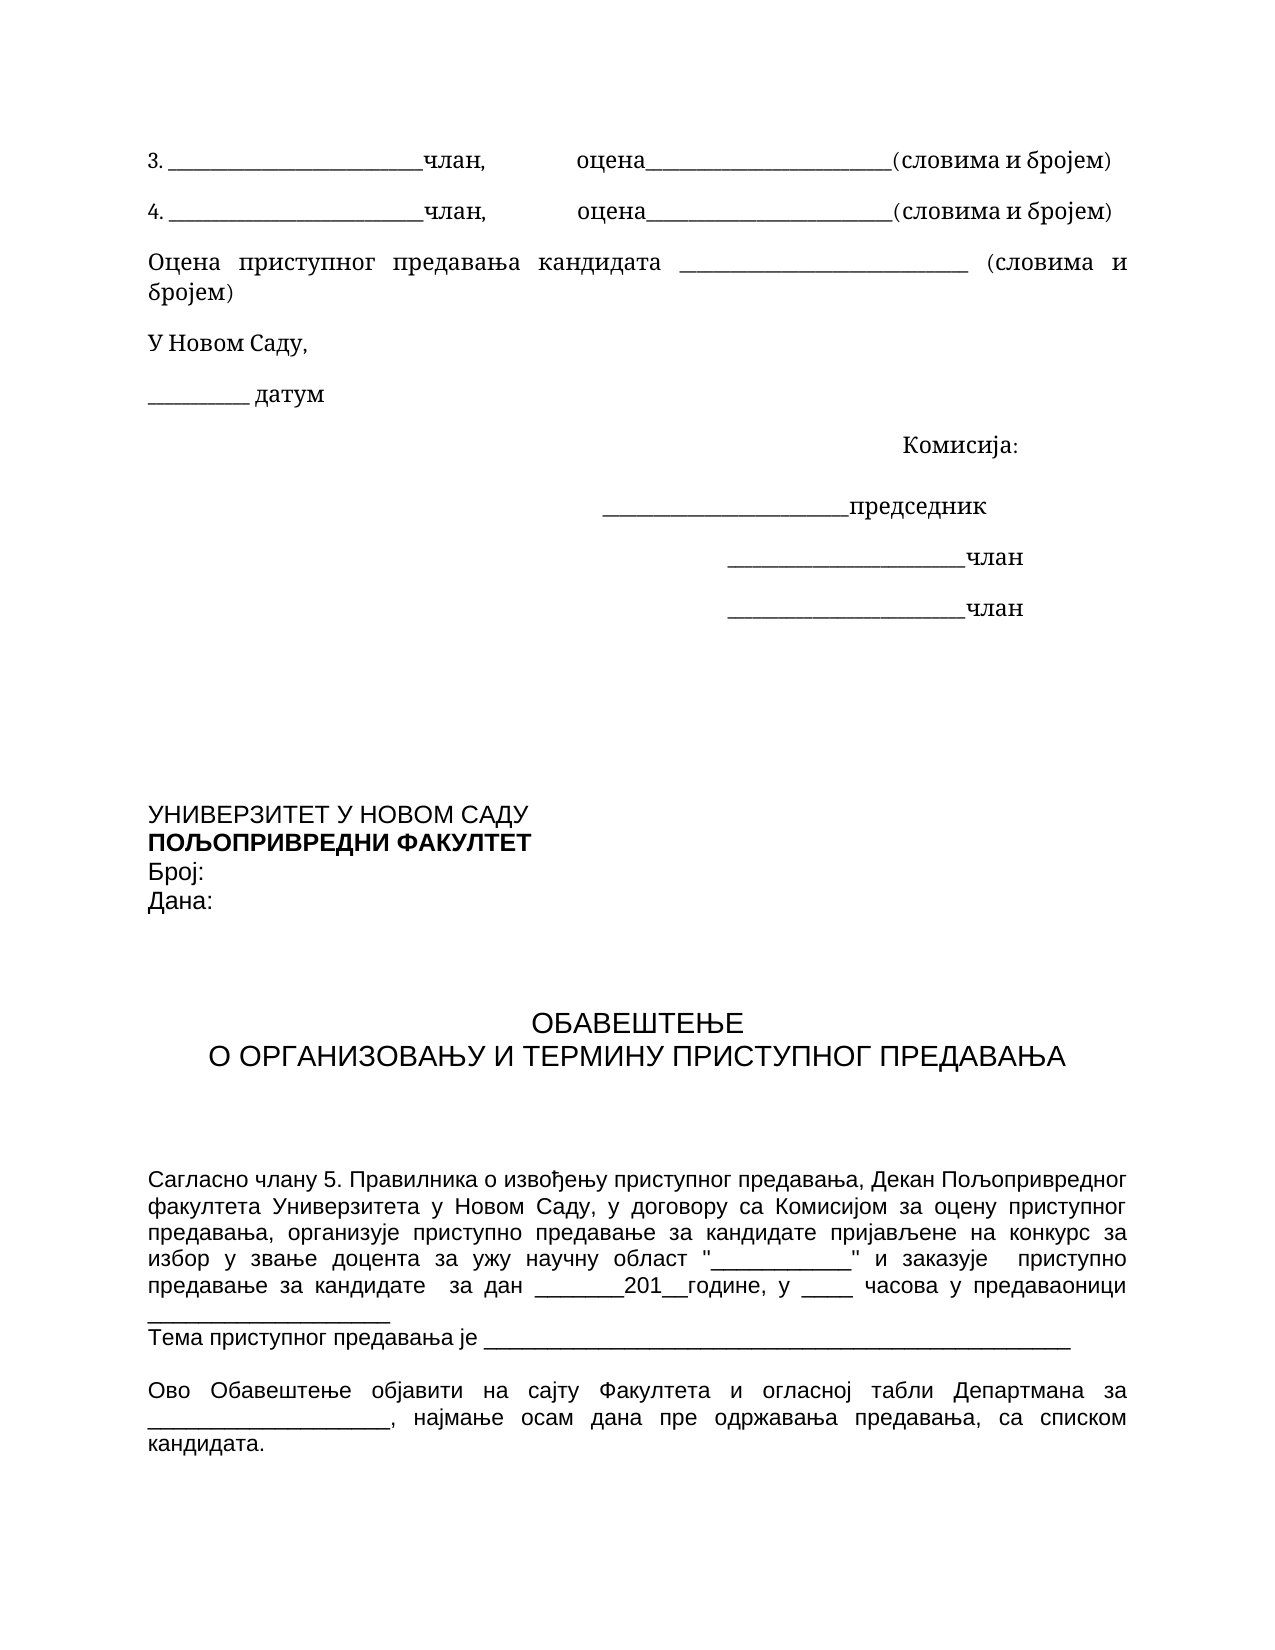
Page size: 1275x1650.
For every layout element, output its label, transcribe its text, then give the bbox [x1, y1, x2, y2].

text ОБАВЕШТЕЊЕ [148, 1006, 1127, 1039]
text О ОРГАНИЗОВАЊУ И ТЕРМИНУ ПРИСТУПНОГ ПРЕДАВАЊА [148, 1039, 1127, 1073]
text ____________________________члан [373, 544, 1127, 571]
text 4. ______________________________члан, оцена_____________________________(словима и бројем) [148, 199, 1127, 225]
text Тема приступног предавања је ______________________________________________ [148, 1324, 1127, 1351]
text Дана: [148, 886, 1127, 915]
text УНИВЕРЗИТЕТ У НОВОМ САДУ ПОЉОПРИВРЕДНИ ФАКУЛТЕТ [148, 800, 1127, 857]
text У Новом Саду, [148, 331, 1127, 357]
text Број: [148, 857, 1127, 886]
text Ово Обавештење објавити на сајту Факултета и огласној табли Департмана за ___________________, најмање осам дана пре одржавања предавања, са списком кандидата. [148, 1377, 1127, 1456]
text ____________________________члан [373, 596, 1127, 622]
text Сагласно члану 5. Правилника о извођењу приступног предавања, Декан Пољопривредног факултета Универзитета у Новом Саду, у договору са Комисијом за оцену приступног предавања, организује приступно предавање за кандидате пријављене на конкурс за избор у звање доцента за ужу научну област ''___________'' и заказује приступно предавање за кандидате за дан _______201__године, у ____ часова у предаваоници ___________________ [148, 1166, 1127, 1324]
text Оцена приступног предавања кандидата __________________________________ (словима и бројем) [148, 250, 1127, 306]
text Комисија: _____________________________председник [148, 433, 1127, 520]
text ____________ датум [148, 382, 1127, 408]
text 3. ______________________________члан, оцена_____________________________(словима и бројем) [148, 148, 1127, 174]
